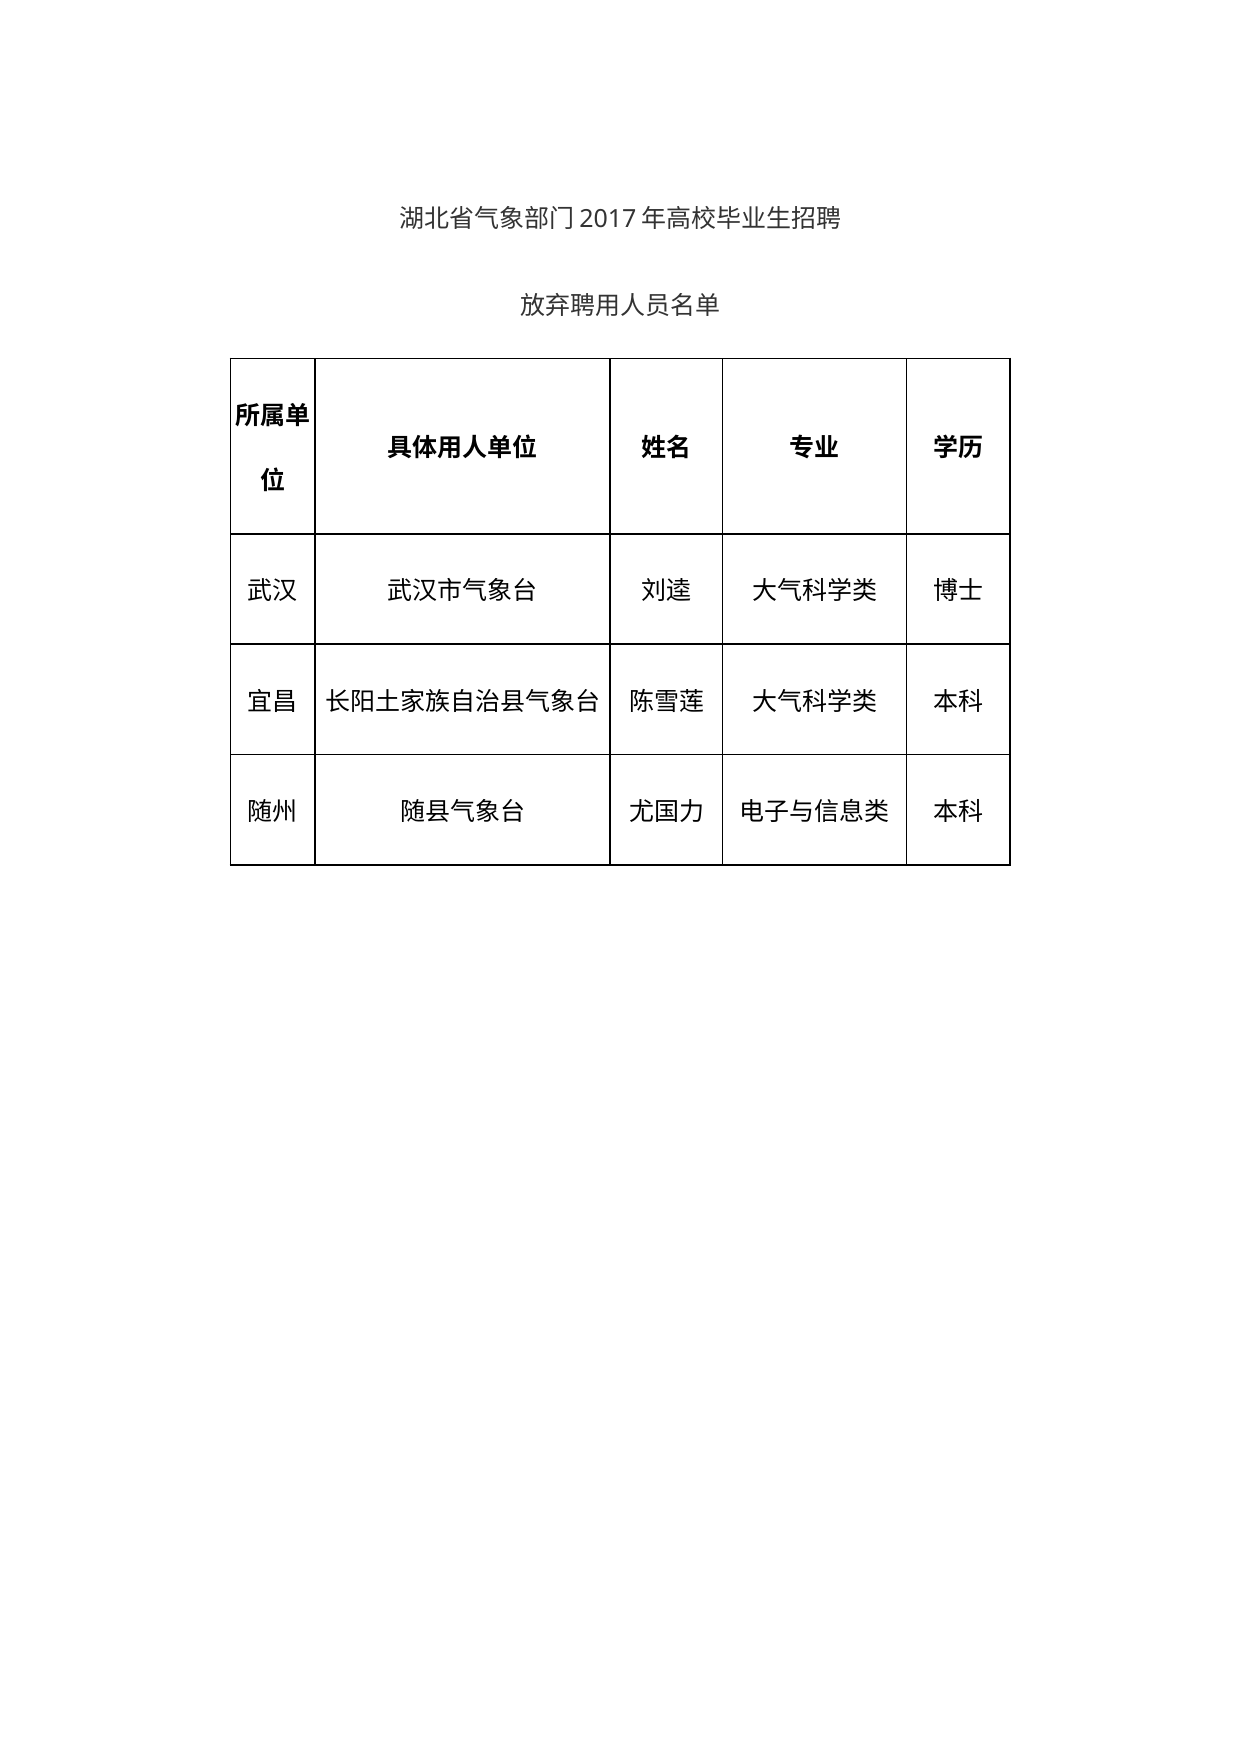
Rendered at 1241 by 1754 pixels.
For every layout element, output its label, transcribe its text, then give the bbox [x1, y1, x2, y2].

table_cell 博士 [907, 535, 1009, 643]
table_header 具体用人单位 [316, 359, 609, 533]
table_cell 随县气象台 [316, 755, 609, 864]
table_cell 尤国力 [611, 755, 722, 864]
table_cell 大气科学类 [723, 535, 906, 643]
table_header 所属单位 [231, 359, 314, 533]
text 放弃聘用人员名单 [187, 271, 1053, 336]
table_cell 电子与信息类 [723, 755, 906, 864]
table_cell 本科 [907, 755, 1009, 864]
table_header 姓名 [611, 359, 722, 533]
table_header 学历 [907, 359, 1009, 533]
table_cell 本科 [907, 645, 1009, 753]
table_cell 刘逵 [611, 535, 722, 643]
table_cell 武汉市气象台 [316, 535, 609, 643]
text 湖北省气象部门2017年高校毕业生招聘 [187, 184, 1053, 249]
table_cell 陈雪莲 [611, 645, 722, 753]
table_cell 随州 [231, 755, 314, 864]
table_cell 武汉 [231, 535, 314, 643]
table_cell 大气科学类 [723, 645, 906, 753]
table_cell 宜昌 [231, 645, 314, 753]
table_header 专业 [723, 359, 906, 533]
table_cell 长阳土家族自治县气象台 [316, 645, 609, 753]
